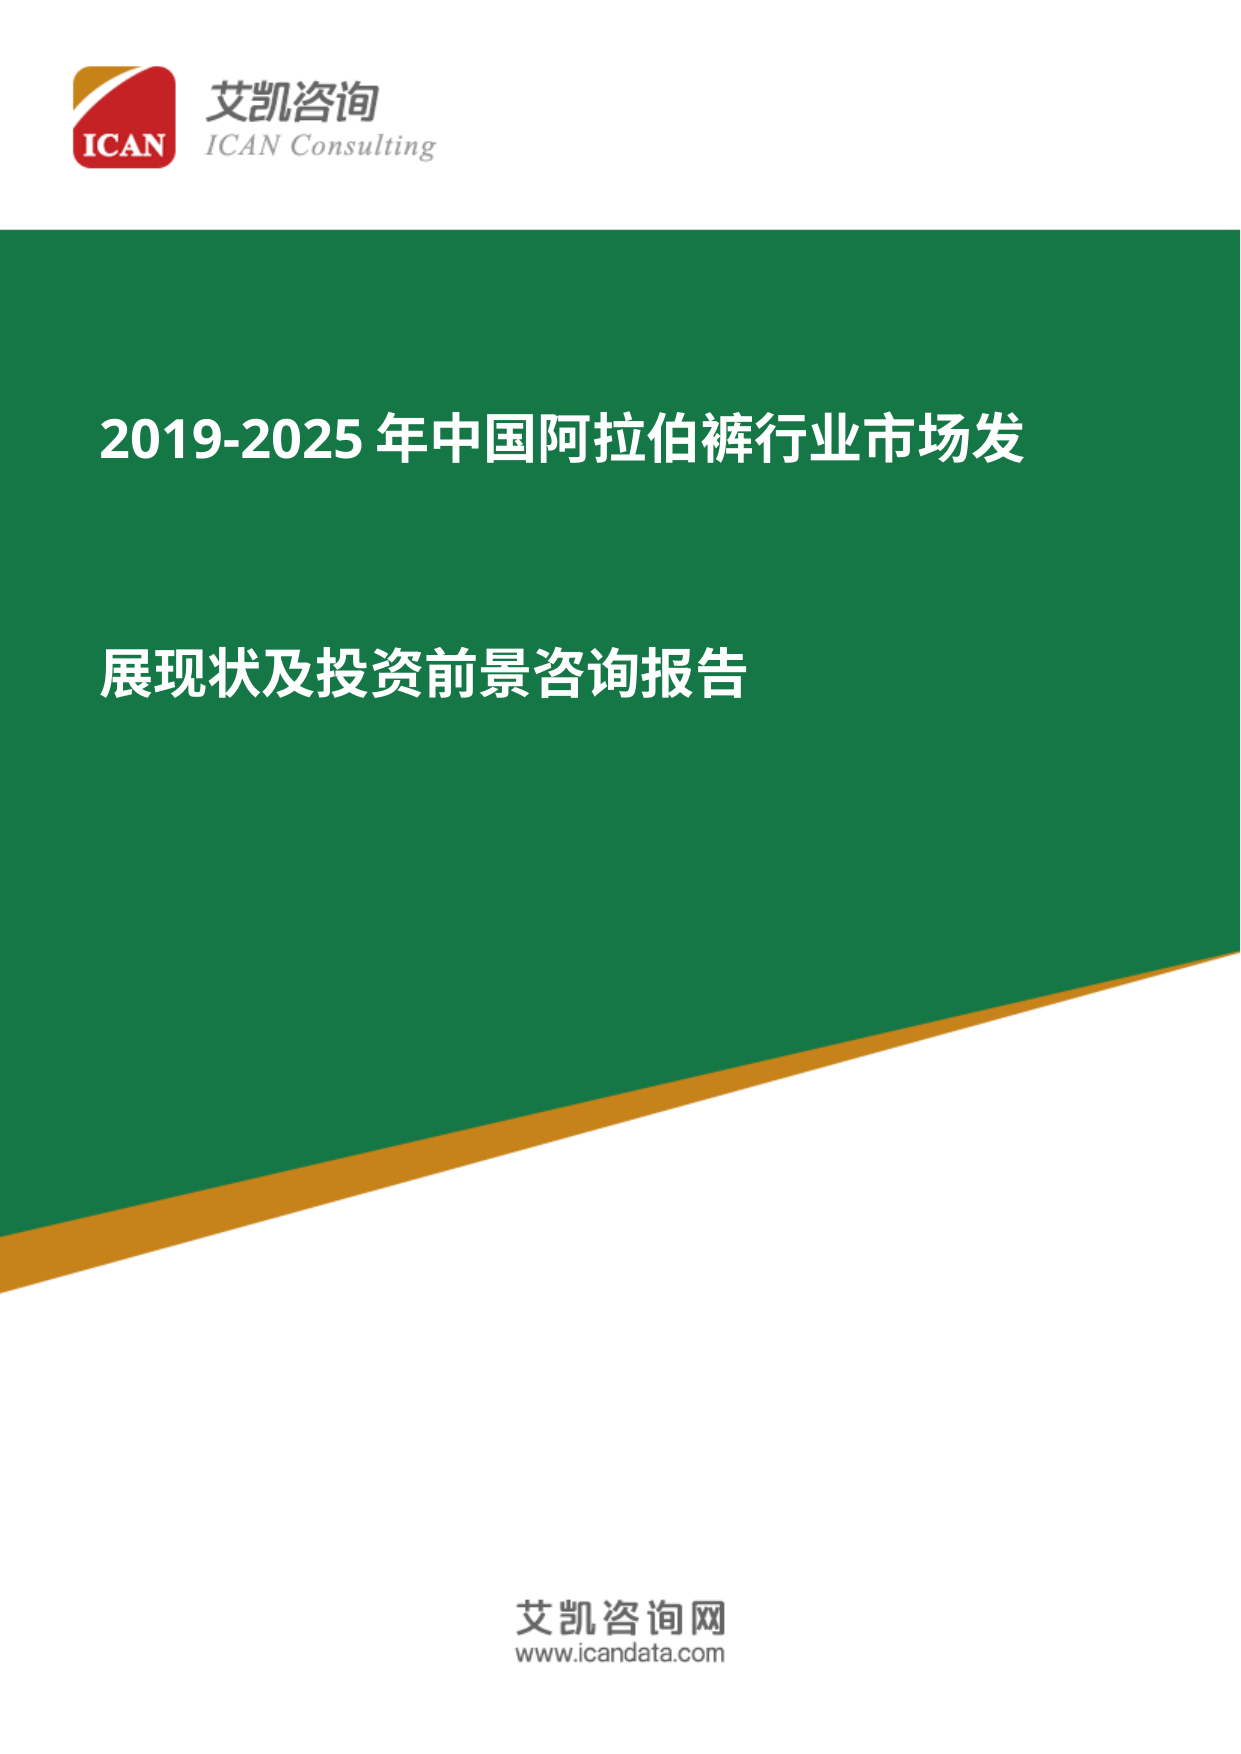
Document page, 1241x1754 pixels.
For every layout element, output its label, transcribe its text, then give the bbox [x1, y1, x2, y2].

subtitle 2019-2025年中国阿拉伯裤行业市场发展现状及投资前景咨询报告 [99, 386, 1053, 718]
picture [0, 5, 1241, 1754]
